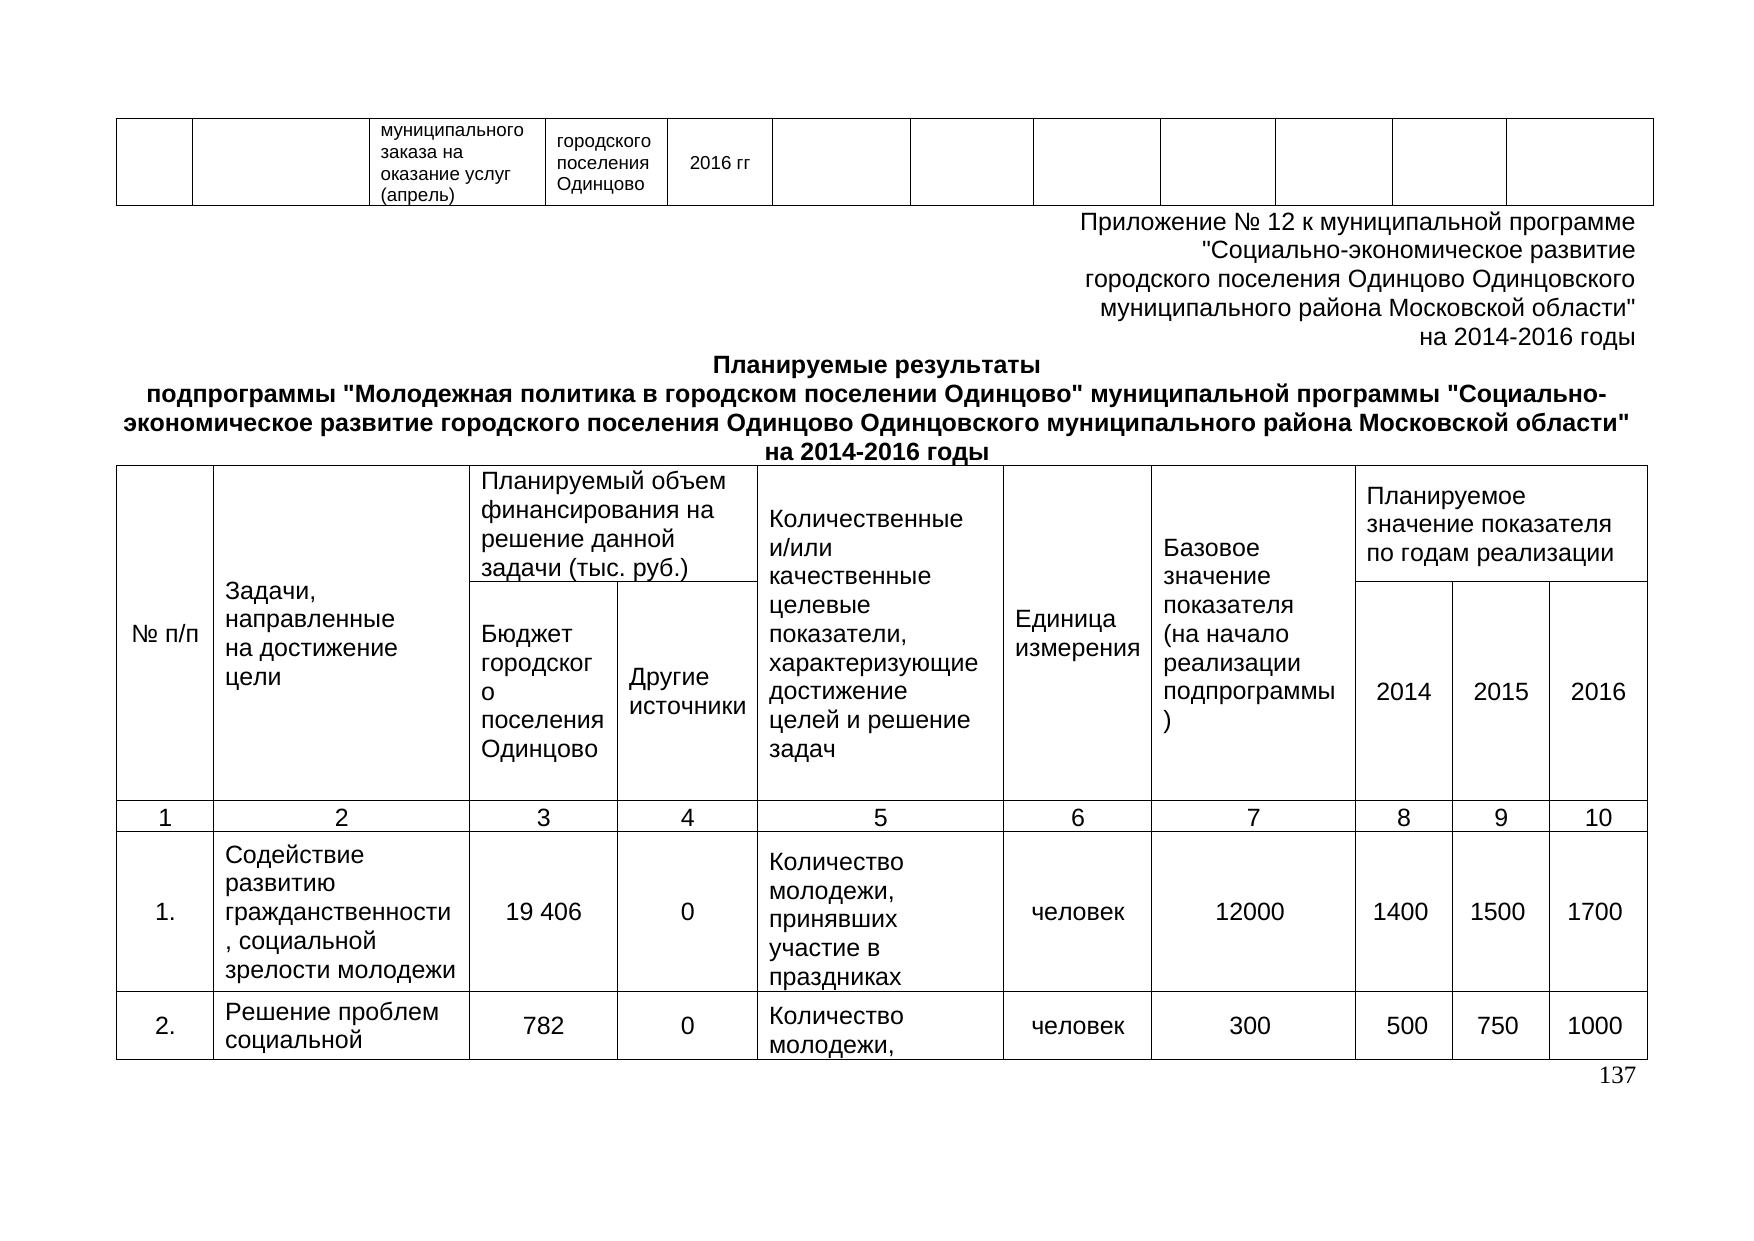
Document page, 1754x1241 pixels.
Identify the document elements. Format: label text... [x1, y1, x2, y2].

text муниципального района Московской области" [118, 293, 1636, 321]
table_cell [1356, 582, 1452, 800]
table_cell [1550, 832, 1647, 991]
text Планируемые результаты [118, 350, 1636, 379]
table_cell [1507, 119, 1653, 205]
text на 2014-2016 годы [118, 321, 1636, 350]
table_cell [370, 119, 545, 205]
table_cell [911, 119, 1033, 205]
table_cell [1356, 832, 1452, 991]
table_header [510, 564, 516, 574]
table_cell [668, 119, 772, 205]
text Приложение № 12 к муниципальной программе [118, 206, 1636, 235]
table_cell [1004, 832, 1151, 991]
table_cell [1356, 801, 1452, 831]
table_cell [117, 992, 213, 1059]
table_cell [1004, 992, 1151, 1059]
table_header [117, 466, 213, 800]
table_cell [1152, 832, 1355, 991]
text подпрограммы "Молодежная политика в городском поселении Одинцово" муниципальной программы "Социально-экономическое развитие городского поселения Одинцово Одинцовского муниципального района Московской области" на 2014-2016 годы [118, 379, 1636, 465]
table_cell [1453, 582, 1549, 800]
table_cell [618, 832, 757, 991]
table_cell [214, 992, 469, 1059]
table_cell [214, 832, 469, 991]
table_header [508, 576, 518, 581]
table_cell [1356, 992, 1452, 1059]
text "Социально-экономическое развитие [118, 235, 1636, 264]
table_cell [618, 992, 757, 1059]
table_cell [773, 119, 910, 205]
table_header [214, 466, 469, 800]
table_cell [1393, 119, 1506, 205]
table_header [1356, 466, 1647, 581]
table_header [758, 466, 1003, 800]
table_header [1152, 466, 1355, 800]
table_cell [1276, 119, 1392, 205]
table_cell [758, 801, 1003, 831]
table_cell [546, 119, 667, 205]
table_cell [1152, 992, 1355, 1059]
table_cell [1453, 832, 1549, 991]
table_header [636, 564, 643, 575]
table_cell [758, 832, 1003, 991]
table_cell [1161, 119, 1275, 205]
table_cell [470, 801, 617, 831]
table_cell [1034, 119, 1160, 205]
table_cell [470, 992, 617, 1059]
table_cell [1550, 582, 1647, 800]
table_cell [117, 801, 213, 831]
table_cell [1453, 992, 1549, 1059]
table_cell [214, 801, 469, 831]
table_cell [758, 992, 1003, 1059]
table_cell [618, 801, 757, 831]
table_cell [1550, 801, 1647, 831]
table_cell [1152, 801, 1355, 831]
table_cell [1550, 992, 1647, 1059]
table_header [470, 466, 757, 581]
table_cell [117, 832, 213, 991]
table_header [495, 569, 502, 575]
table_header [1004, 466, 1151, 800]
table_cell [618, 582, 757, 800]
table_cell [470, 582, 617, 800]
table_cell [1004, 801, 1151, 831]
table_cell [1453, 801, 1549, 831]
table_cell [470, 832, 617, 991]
text городского поселения Одинцово Одинцовского [118, 264, 1636, 293]
